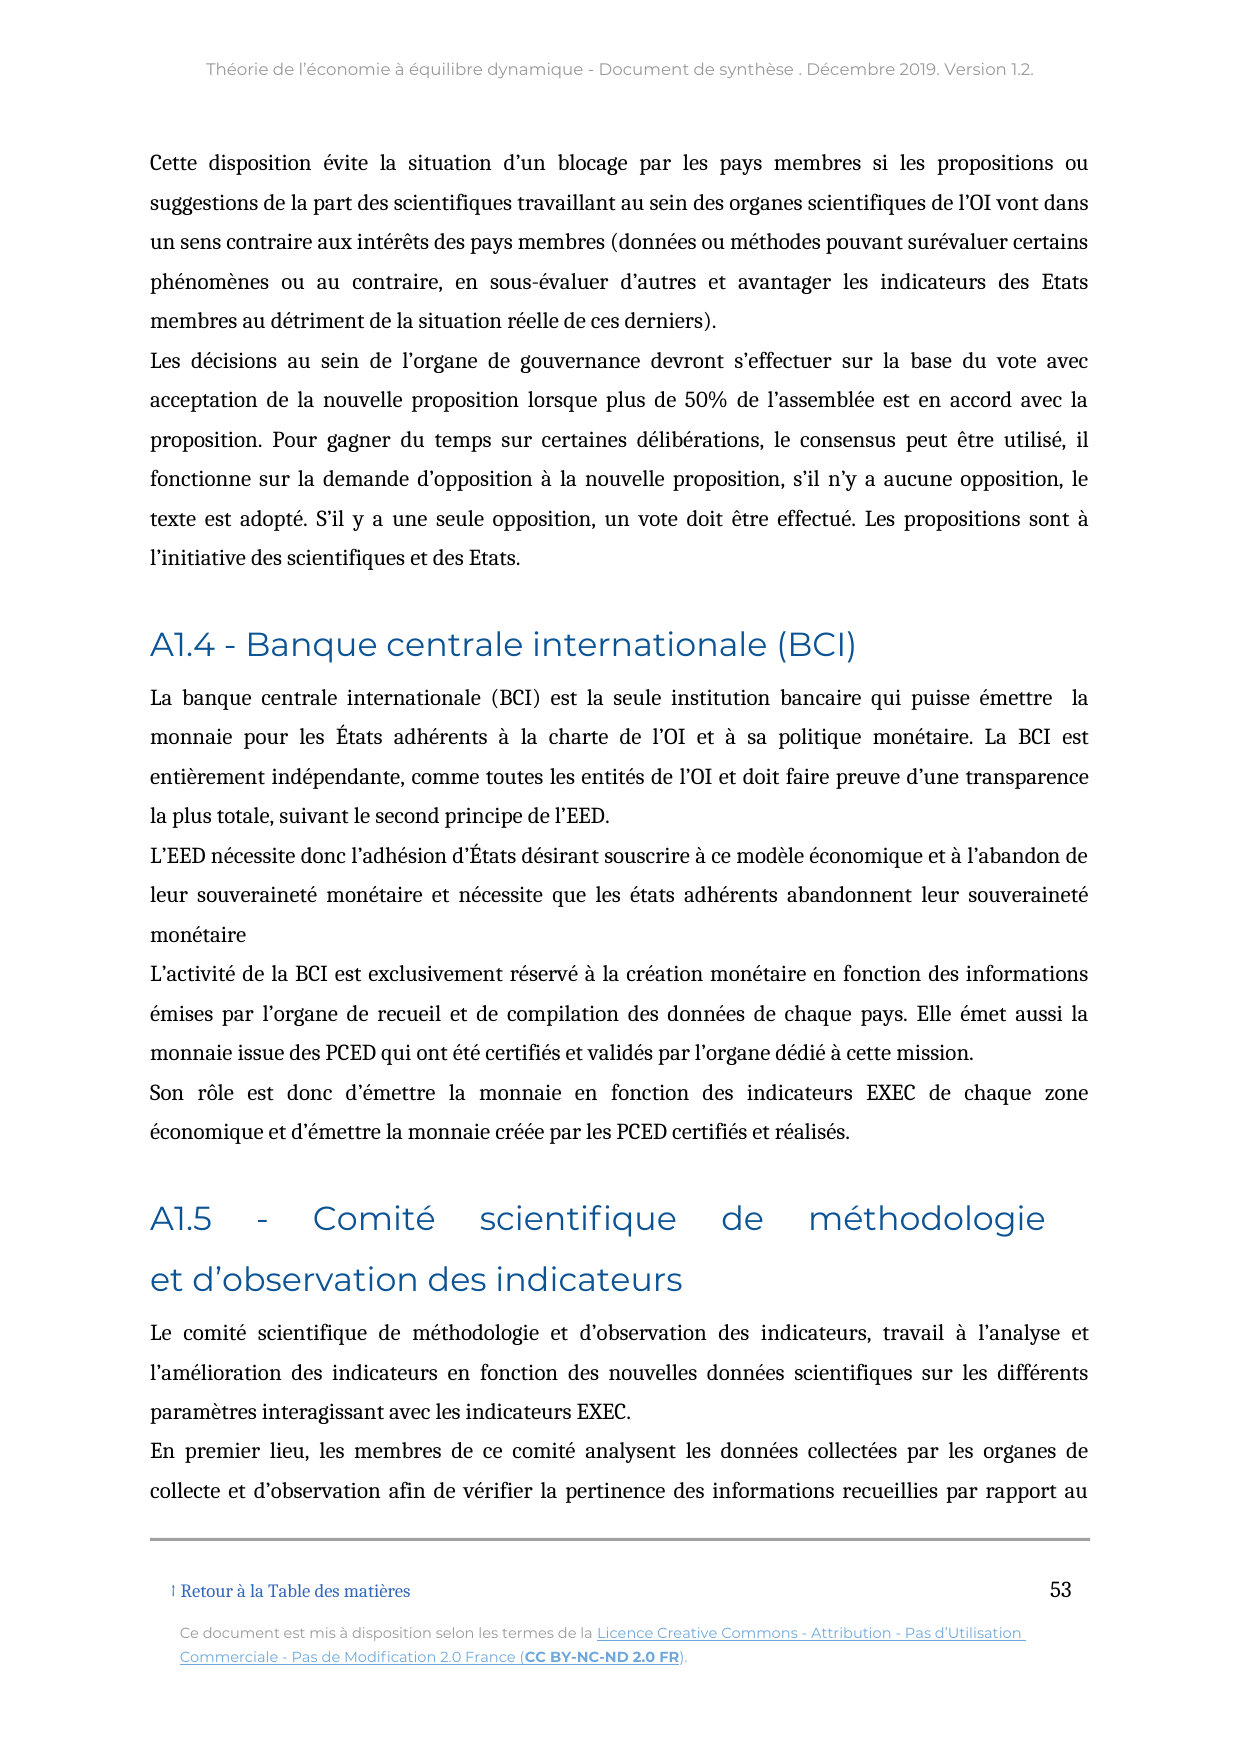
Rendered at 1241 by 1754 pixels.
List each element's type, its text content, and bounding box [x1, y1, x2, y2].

text L’activité de la BCI est exclusivement réservé à la création monétaire en fonction des informations émises par l’organe de recueil et de compilation des données de chaque pays. Elle émet aussi la monnaie issue des PCED qui ont été certifiés et validés par l’organe dédié à cette mission. [150, 961, 1090, 1066]
text La banque centrale internationale (BCI) est la seule institution bancaire qui puisse émettre la monnaie pour les États adhérents à la charte de l’OI et à sa politique monétaire. La BCI est entièrement indépendante, comme toutes les entités de l’OI et doit faire preuve d’une transparence la plus totale, suivant le second principe de l’EED. [150, 685, 1090, 829]
text Les décisions au sein de l’organe de gouvernance devront s’effectuer sur la base du vote avec acceptation de la nouvelle proposition lorsque plus de 50% de l’assemblée est en accord avec la proposition. Pour gagner du temps sur certaines délibérations, le consensus peut être utilisé, il fonctionne sur la demande d’opposition à la nouvelle proposition, s’il n’y a aucune opposition, le texte est adopté. S’il y a une seule opposition, un vote doit être effectué. Les propositions sont à l’initiative des scientifiques et des Etats. [150, 347, 1090, 571]
text Le comité scientifique de méthodologie et d’observation des indicateurs, travail à l’analyse et l’amélioration des indicateurs en fonction des nouvelles données scientifiques sur les différents paramètres interagissant avec les indicateurs EXEC. [150, 1320, 1090, 1425]
subtitle A1.4 - Banque centrale internationale (BCI) [150, 624, 1090, 664]
text L’EED nécessite donc l’adhésion d’États désirant souscrire à ce modèle économique et à l’abandon de leur souveraineté monétaire et nécessite que les états adhérents abandonnent leur souveraineté monétaire [150, 843, 1090, 948]
subtitle A1.5 - Comité scientifique de méthodologie et d’observation des indicateurs [150, 1198, 1090, 1299]
text Son rôle est donc d’émettre la monnaie en fonction des indicateurs EXEC de chaque zone économique et d’émettre la monnaie créée par les PCED certifiés et réalisés. [150, 1079, 1090, 1145]
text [150, 150, 1090, 334]
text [150, 1438, 1090, 1504]
